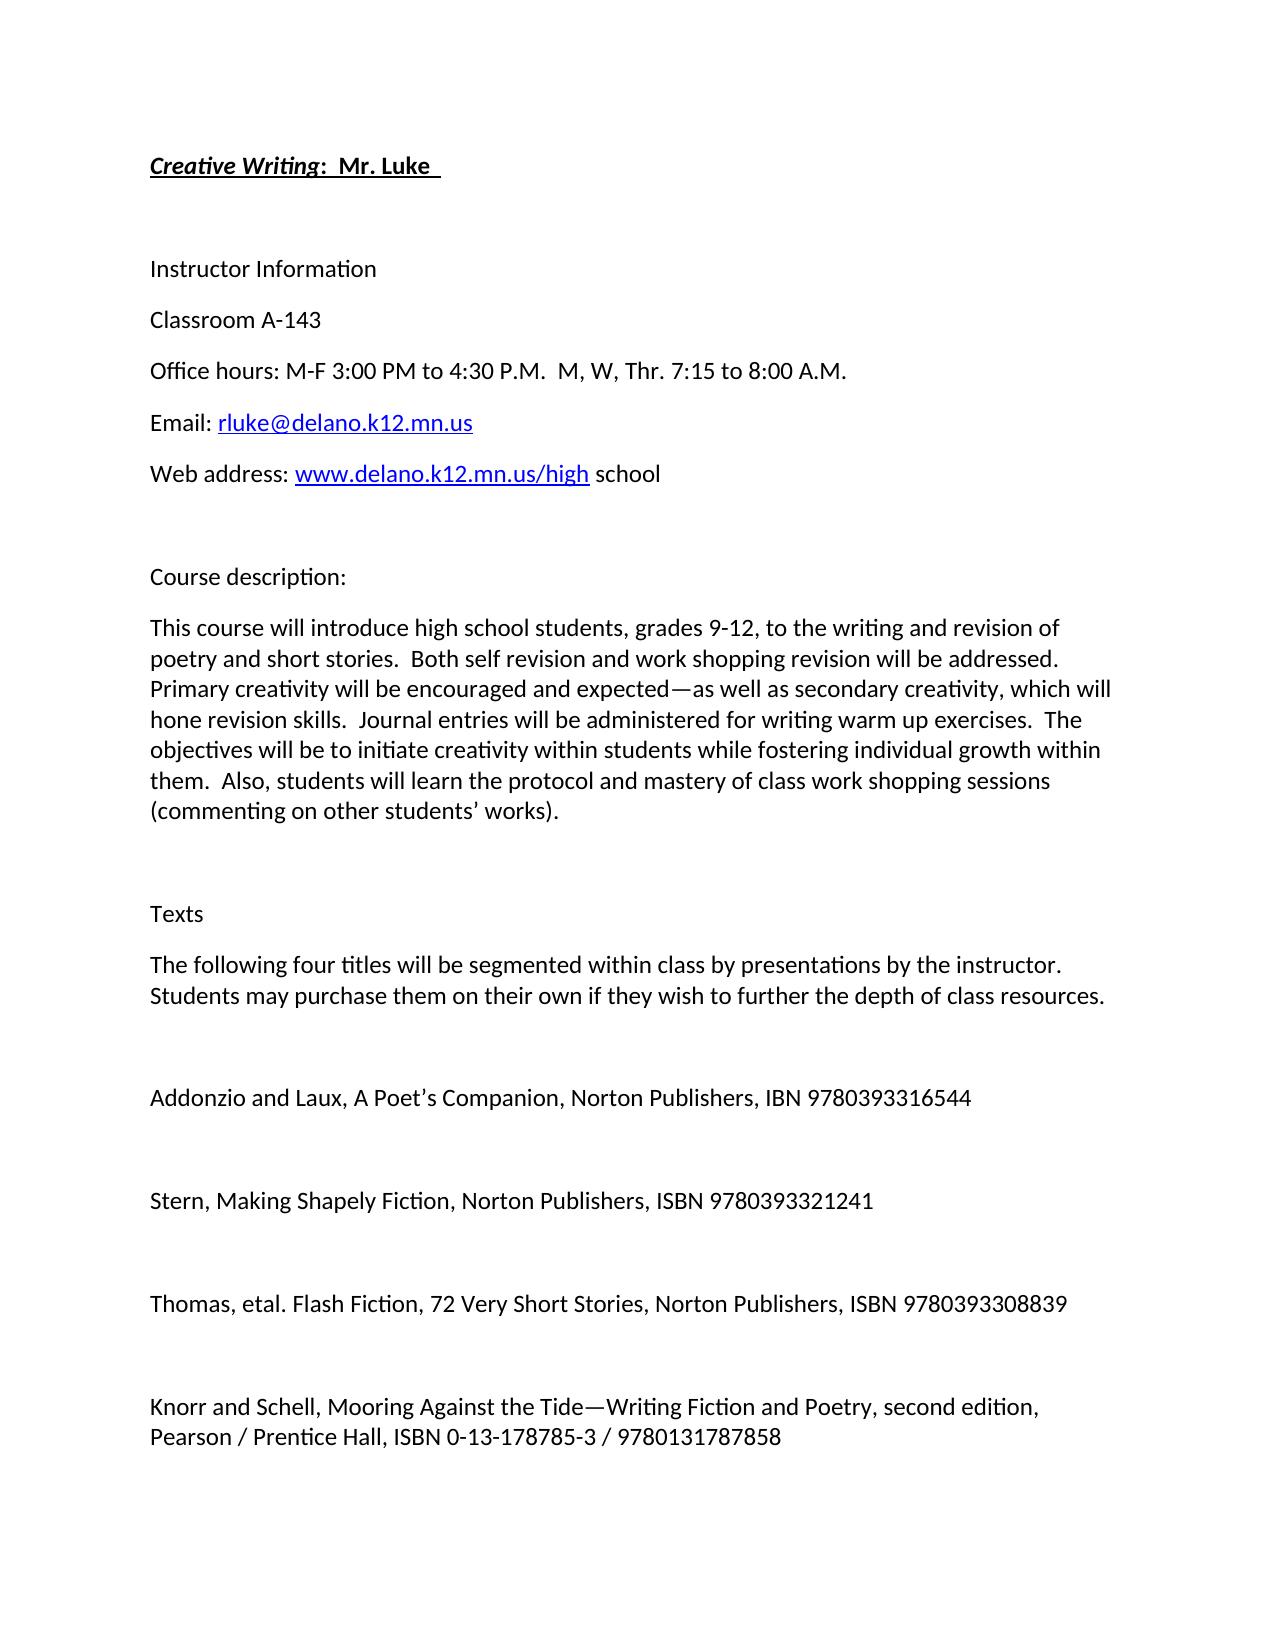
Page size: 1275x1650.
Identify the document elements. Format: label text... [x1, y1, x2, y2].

text This course will introduce high school students, grades 9-12, to the writing and revision of poetry and short stories. Both self revision and work shopping revision will be addressed. Primary creativity will be encouraged and expected—as well as secondary creativity, which will hone revision skills. Journal entries will be administered for writing warm up exercises. The objectives will be to initiate creativity within students while fostering individual growth within them. Also, students will learn the protocol and mastery of class work shopping sessions (commenting on other students’ works). [150, 612, 1125, 826]
text Thomas, etal. Flash Fiction, 72 Very Short Stories, Norton Publishers, ISBN 9780393308839 [150, 1288, 1125, 1318]
text Office hours: M-F M, W, Thr. [150, 355, 1125, 386]
text Creative Writing: Mr. Luke [150, 150, 1125, 181]
text Stern, Making Shapely Fiction, Norton Publishers, ISBN 9780393321241 [150, 1185, 1125, 1216]
text The following four titles will be segmented within class by presentations by the instructor. Students may purchase them on their own if they wish to further the depth of class resources. [150, 949, 1125, 1010]
text Classroom A-143 [150, 304, 1125, 334]
text Knorr and Schell, Mooring Against the Tide—Writing Fiction and Poetry, second edition, Pearson / Prentice Hall, ISBN 0-13-178785-3 / 9780131787858 [150, 1391, 1125, 1452]
text Instructor Information [150, 253, 1125, 283]
text Email: rluke@delano.k12.mn.us [150, 407, 1125, 437]
text Course description: [150, 561, 1125, 591]
text Web address: www.delano.k12.mn.us/high school [150, 458, 1125, 489]
text Addonzio and Laux, A Poet’s Companion, Norton Publishers, IBN 9780393316544 [150, 1083, 1125, 1113]
text Texts [150, 898, 1125, 928]
